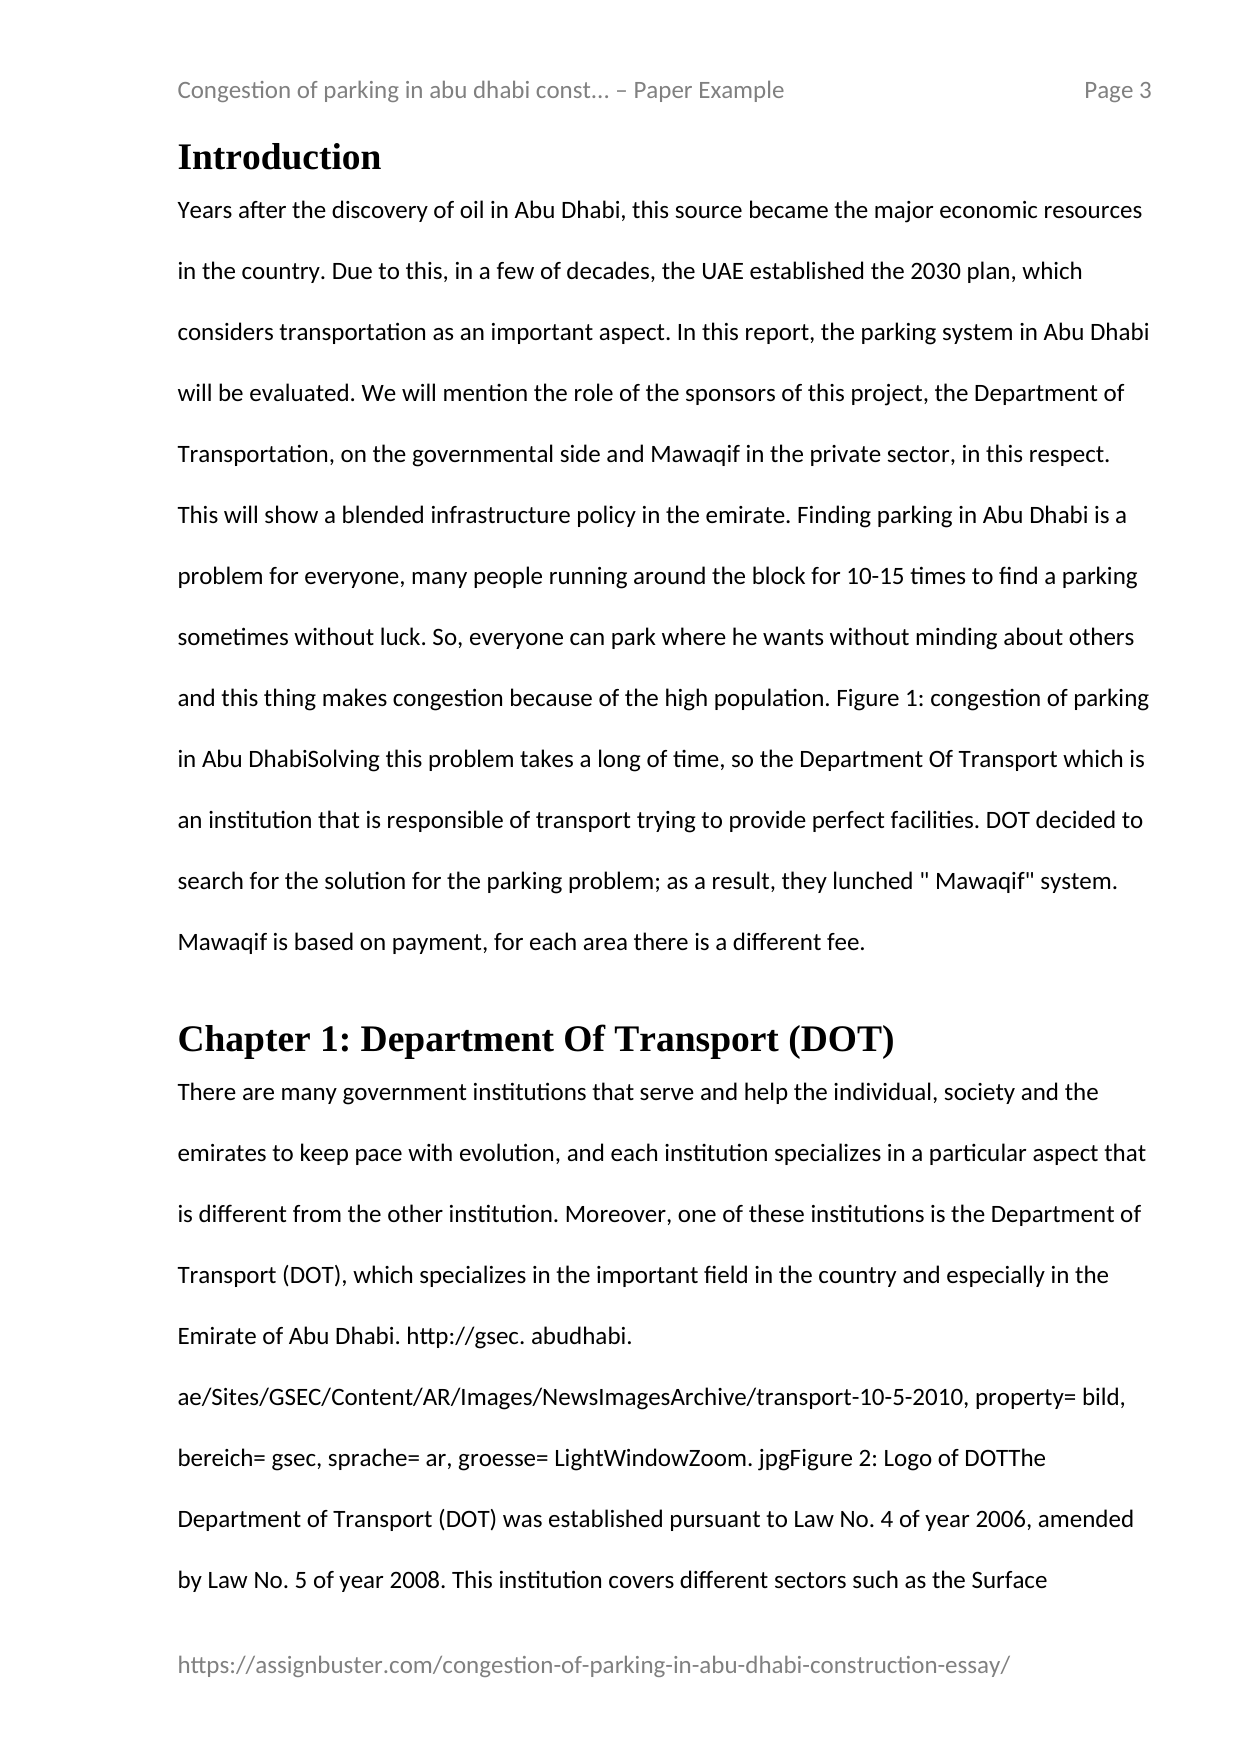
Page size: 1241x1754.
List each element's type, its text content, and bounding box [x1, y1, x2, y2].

subtitle Introduction [177, 135, 1152, 178]
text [177, 1076, 1152, 1595]
text Years after the discovery of oil in Abu Dhabi, this source became the major economic resources in the country. Due to this, in a few of decades, the UAE established the 2030 plan, which considers transportation as an important aspect. In this report, the parking system in Abu Dhabi will be evaluated. We will mention the role of the sponsors of this project, the Department of Transportation, on the governmental side and Mawaqif in the private sector, in this respect. This will show a blended infrastructure policy in the emirate. Finding parking in Abu Dhabi is a problem for everyone, many people running around the block for 10-15 times to find a parking sometimes without luck. So, everyone can park where he wants without minding about others and this thing makes congestion because of the high population. Figure 1: congestion of parking in Abu DhabiSolving this problem takes a long of time, so the Department Of Transport which is an institution that is responsible of transport trying to provide perfect facilities. DOT decided to search for the solution for the parking problem; as a result, they lunched " Mawaqif" system. Mawaqif is based on payment, for each area there is a different fee. [177, 194, 1152, 957]
subtitle Chapter 1: Department Of Transport (DOT) [177, 1017, 1152, 1060]
